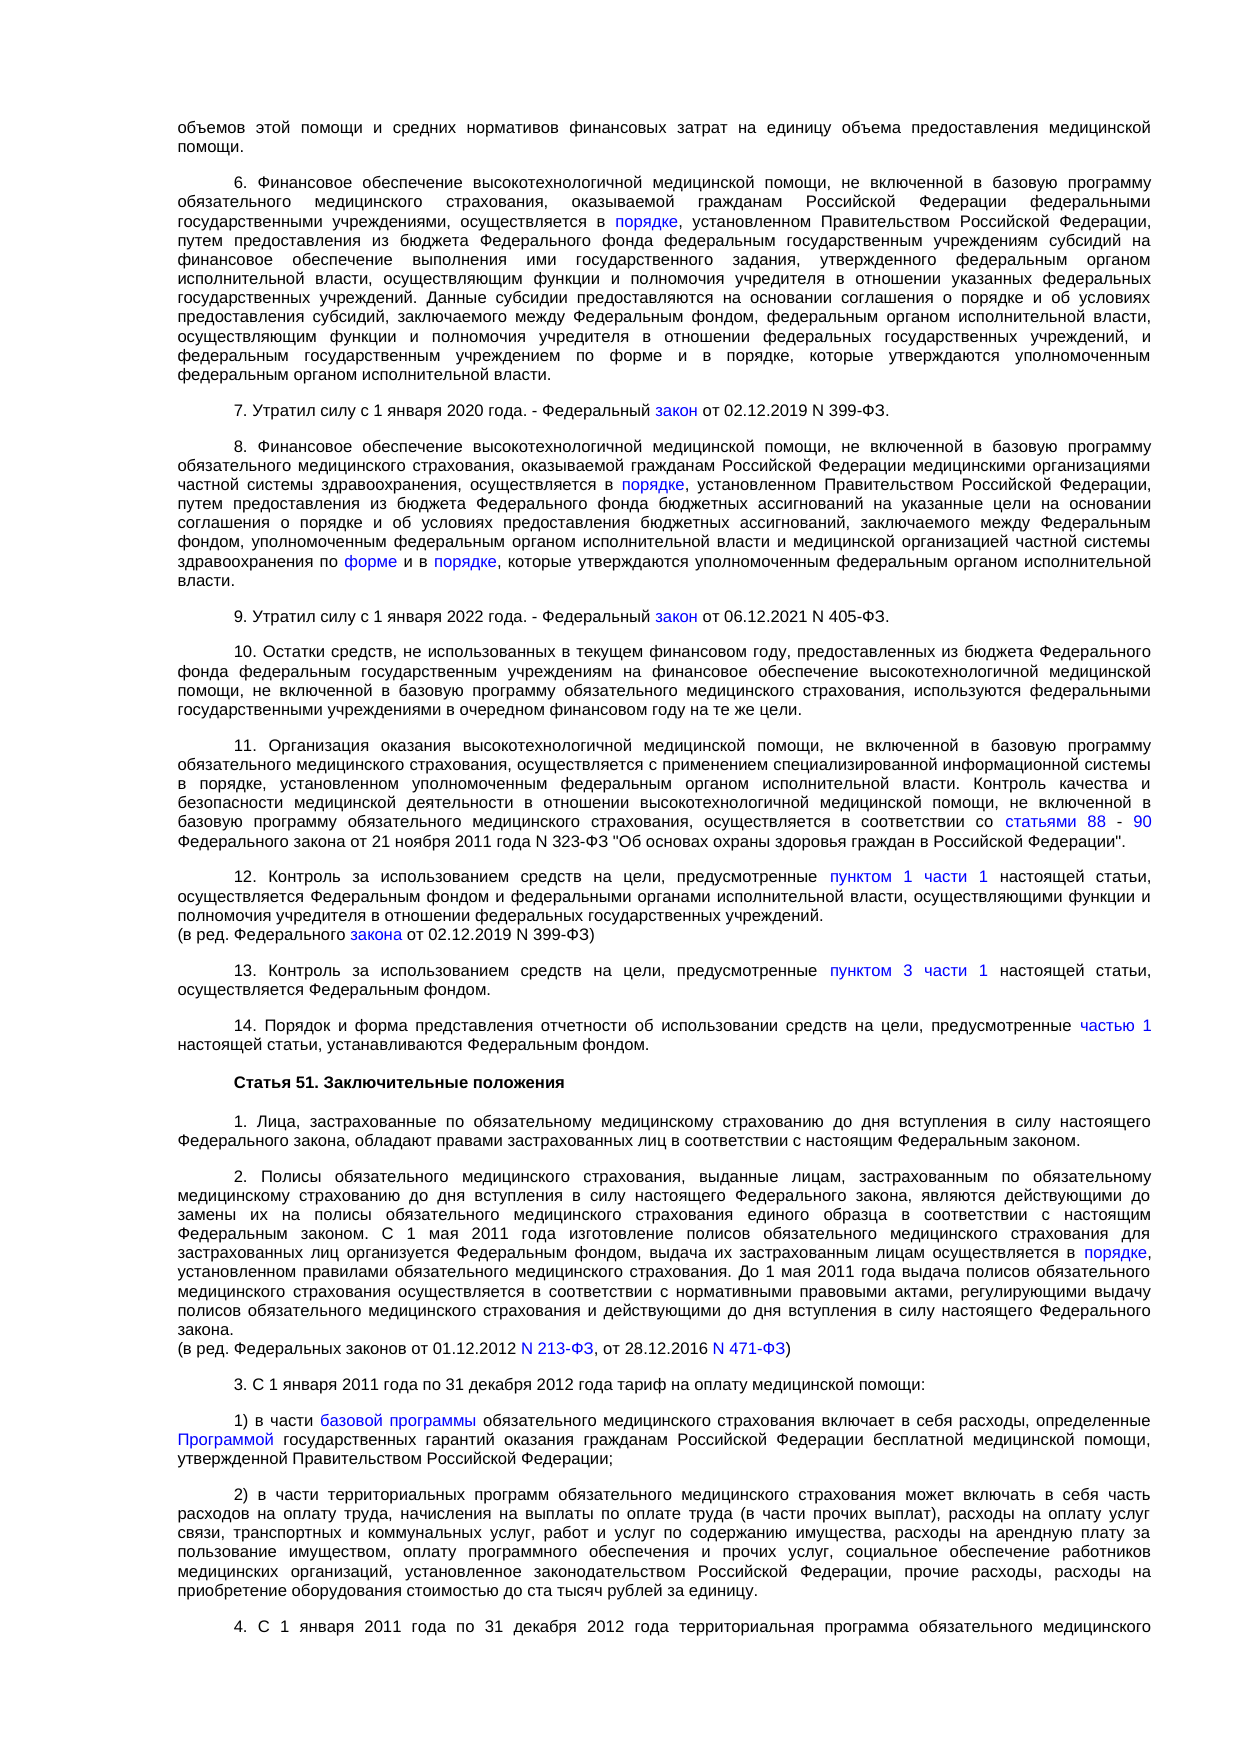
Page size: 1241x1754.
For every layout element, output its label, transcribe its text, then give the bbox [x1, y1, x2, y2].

text 2) в части территориальных программ обязательного медицинского страхования может включать в себя часть расходов на оплату труда, начисления на выплаты по оплате труда (в части прочих выплат), расходы на оплату услуг связи, транспортных и коммунальных услуг, работ и услуг по содержанию имущества, расходы на арендную плату за пользование имуществом, оплату программного обеспечения и прочих услуг, социальное обеспечение работников медицинских организаций, установленное законодательством Российской Федерации, прочие расходы, расходы на приобретение оборудования стоимостью до ста тысяч рублей за единицу. [177, 1485, 1152, 1600]
text 1. Лица, застрахованные по обязательному медицинскому страхованию до дня вступления в силу настоящего Федерального закона, обладают правами застрахованных лиц в соответствии с настоящим Федеральным законом. [177, 1111, 1152, 1150]
text 9. Утратил силу с 1 января 2022 года. - Федеральный закон от 06.12.2021 N 405-ФЗ. [177, 606, 1152, 626]
text 12. Контроль за использованием средств на цели, предусмотренные пунктом 1 части 1 настоящей статьи, осуществляется Федеральным фондом и федеральными органами исполнительной власти, осуществляющими функции и полномочия учредителя в отношении федеральных государственных учреждений. [177, 867, 1152, 925]
text 7. Утратил силу с 1 января 2020 года. - Федеральный закон от 02.12.2019 N 399-ФЗ. [177, 401, 1152, 420]
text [177, 118, 1152, 156]
text 11. Организация оказания высокотехнологичной медицинской помощи, не включенной в базовую программу обязательного медицинского страхования, осуществляется с применением специализированной информационной системы в порядке, установленном уполномоченным федеральным органом исполнительной власти. Контроль качества и безопасности медицинской деятельности в отношении высокотехнологичной медицинской помощи, не включенной в базовую программу обязательного медицинского страхования, осуществляется в соответствии со статьями 88 - 90 Федерального закона от 21 ноября 2011 года N 323-ФЗ "Об основах охраны здоровья граждан в Российской Федерации". [177, 736, 1152, 851]
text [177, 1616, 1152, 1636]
text 14. Порядок и форма представления отчетности об использовании средств на цели, предусмотренные частью 1 настоящей статьи, устанавливаются Федеральным фондом. [177, 1016, 1152, 1054]
text 13. Контроль за использованием средств на цели, предусмотренные пунктом 3 части 1 настоящей статьи, осуществляется Федеральным фондом. [177, 961, 1152, 999]
text 2. Полисы обязательного медицинского страхования, выданные лицам, застрахованным по обязательному медицинскому страхованию до дня вступления в силу настоящего Федерального закона, являются действующими до замены их на полисы обязательного медицинского страхования единого образца в соответствии с настоящим Федеральным законом. С 1 мая 2011 года изготовление полисов обязательного медицинского страхования для застрахованных лиц организуется Федеральным фондом, выдача их застрахованным лицам осуществляется в порядке, установленном правилами обязательного медицинского страхования. До 1 мая 2011 года выдача полисов обязательного медицинского страхования осуществляется в соответствии с нормативными правовыми актами, регулирующими выдачу полисов обязательного медицинского страхования и действующими до дня вступления в силу настоящего Федерального закона. [177, 1166, 1152, 1339]
text (в ред. Федерального закона от 02.12.2019 N 399-ФЗ) [177, 925, 1152, 944]
text 10. Остатки средств, не использованных в текущем финансовом году, предоставленных из бюджета Федерального фонда федеральным государственным учреждениям на финансовое обеспечение высокотехнологичной медицинской помощи, не включенной в базовую программу обязательного медицинского страхования, используются федеральными государственными учреждениями в очередном финансовом году на те же цели. [177, 642, 1152, 719]
text 3. С 1 января 2011 года по 31 декабря 2012 года тариф на оплату медицинской помощи: [177, 1375, 1152, 1394]
text (в ред. Федеральных законов от 01.12.2012 N 213-ФЗ, от 28.12.2016 N 471-ФЗ) [177, 1339, 1152, 1358]
text 6. Финансовое обеспечение высокотехнологичной медицинской помощи, не включенной в базовую программу обязательного медицинского страхования, оказываемой гражданам Российской Федерации федеральными государственными учреждениями, осуществляется в порядке, установленном Правительством Российской Федерации, путем предоставления из бюджета Федерального фонда федеральным государственным учреждениям субсидий на финансовое обеспечение выполнения ими государственного задания, утвержденного федеральным органом исполнительной власти, осуществляющим функции и полномочия учредителя в отношении указанных федеральных государственных учреждений. Данные субсидии предоставляются на основании соглашения о порядке и об условиях предоставления субсидий, заключаемого между Федеральным фондом, федеральным органом исполнительной власти, осуществляющим функции и полномочия учредителя в отношении федеральных государственных учреждений, и федеральным государственным учреждением по форме и в порядке, которые утверждаются уполномоченным федеральным органом исполнительной власти. [177, 173, 1152, 384]
text Статья 51. Заключительные положения [177, 1073, 1152, 1092]
text 8. Финансовое обеспечение высокотехнологичной медицинской помощи, не включенной в базовую программу обязательного медицинского страхования, оказываемой гражданам Российской Федерации медицинскими организациями частной системы здравоохранения, осуществляется в порядке, установленном Правительством Российской Федерации, путем предоставления из бюджета Федерального фонда бюджетных ассигнований на указанные цели на основании соглашения о порядке и об условиях предоставления бюджетных ассигнований, заключаемого между Федеральным фондом, уполномоченным федеральным органом исполнительной власти и медицинской организацией частной системы здравоохранения по форме и в порядке, которые утверждаются уполномоченным федеральным органом исполнительной власти. [177, 436, 1152, 590]
text 1) в части базовой программы обязательного медицинского страхования включает в себя расходы, определенные Программой государственных гарантий оказания гражданам Российской Федерации бесплатной медицинской помощи, утвержденной Правительством Российской Федерации; [177, 1411, 1152, 1468]
